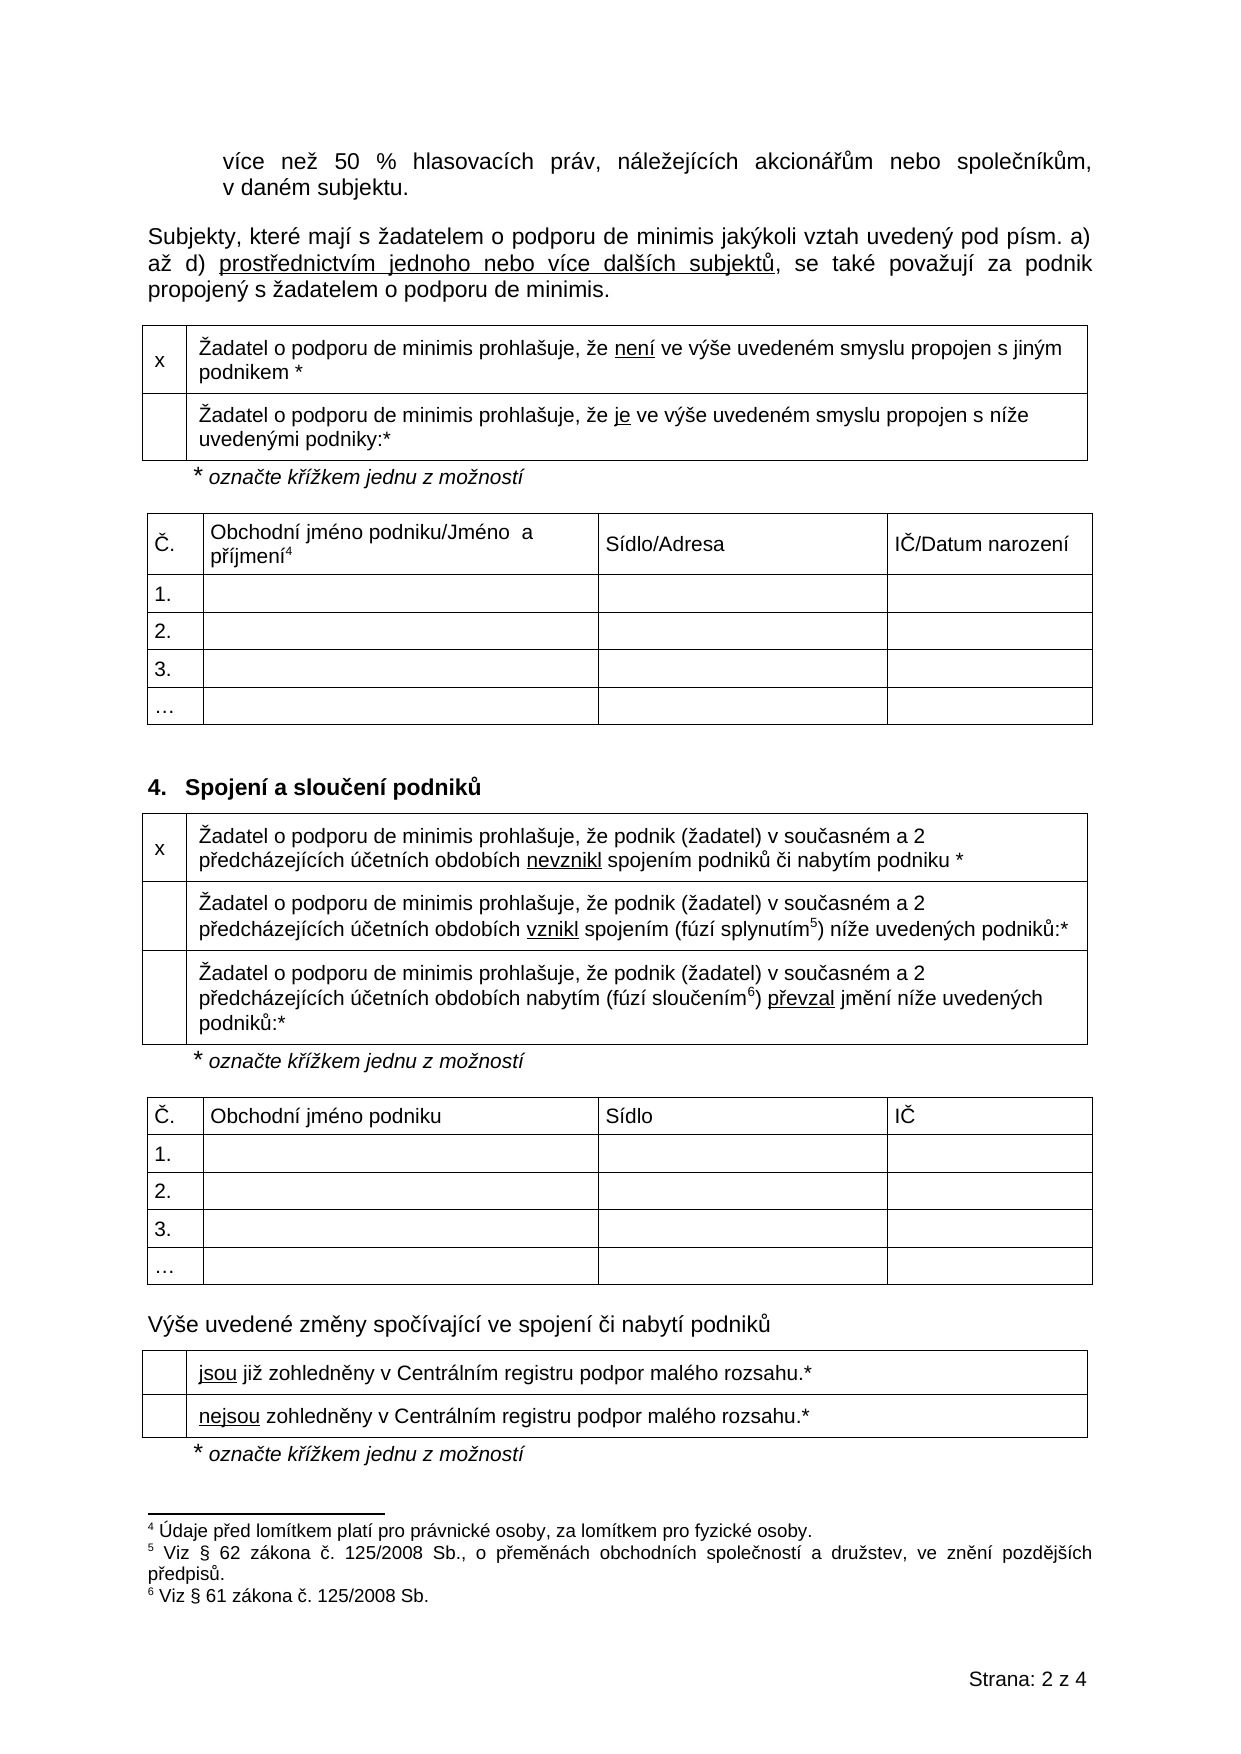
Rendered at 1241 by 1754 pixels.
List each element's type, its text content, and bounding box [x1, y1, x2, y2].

table_cell Žadatel o podporu de minimis prohlašuje, že je ve výše uvedeném smyslu propojen s níže uvedenými podniky:* [187, 394, 1087, 460]
table_cell … [148, 688, 203, 724]
table_cell [599, 688, 887, 724]
table_header Obchodní jméno podniku/Jméno a příjmení [204, 514, 598, 574]
table_cell [888, 1210, 1092, 1247]
table_cell [204, 1210, 598, 1247]
text * označte křížkem jednu z možností [148, 1045, 1092, 1074]
table_cell [204, 688, 598, 724]
table_cell [888, 1135, 1092, 1172]
table_cell [599, 650, 887, 687]
table_header IČ [888, 1098, 1092, 1134]
text Subjekty, které mají s žadatelem o podporu de minimis jakýkoli vztah uvedený pod písm. a) až d) prostřednictvím jednoho nebo více dalších subjektů, se také považují za podnik propojený s žadatelem o podporu de minimis. [148, 223, 1092, 302]
table_header Žadatel o podporu de minimis prohlašuje, že podnik (žadatel) v současném a 2 předcházejících účetních obdobích nevznikl spojením podniků či nabytím podniku * [187, 814, 1087, 881]
table_header Žadatel o podporu de minimis prohlašuje, že není ve výše uvedeném smyslu propojen s jiným podnikem * [187, 326, 1087, 393]
table_cell [599, 1135, 887, 1172]
table_cell 1. [148, 575, 203, 612]
text * označte křížkem jednu z možností [148, 461, 1092, 490]
table_header IČ/Datum narození [888, 514, 1092, 574]
table_cell [599, 1173, 887, 1209]
table_cell [204, 613, 598, 649]
table_header Č. [148, 1098, 203, 1134]
table_cell 2. [148, 1173, 203, 1209]
list Spojení a sloučení podniků [148, 774, 1092, 801]
table_cell [143, 394, 186, 460]
table_cell [204, 650, 598, 687]
table_header Sídlo/Adresa [599, 514, 887, 574]
table_header x [143, 814, 186, 881]
table_cell [599, 1210, 887, 1247]
table_cell [143, 882, 186, 950]
table_cell nejsou zohledněny v Centrálním registru podpor malého rozsahu.* [187, 1395, 1087, 1437]
table_cell [204, 1248, 598, 1284]
table_cell Žadatel o podporu de minimis prohlašuje, že podnik (žadatel) v současném a 2 předcházejících účetních obdobích nabytím (fúzí sloučením) převzal jmění níže uvedených podniků:* [187, 951, 1087, 1044]
table_cell 2. [148, 613, 203, 649]
table_cell [599, 613, 887, 649]
table_cell 1. [148, 1135, 203, 1172]
table_cell [599, 575, 887, 612]
table_cell [204, 1173, 598, 1209]
table_header Obchodní jméno podniku [204, 1098, 598, 1134]
table_header x [143, 326, 186, 393]
table_cell [888, 1173, 1092, 1209]
table_header [143, 1351, 186, 1394]
table_cell 3. [148, 1210, 203, 1247]
text * označte křížkem jednu z možností [148, 1438, 1092, 1467]
table_cell 3. [148, 650, 203, 687]
table_header jsou již zohledněny v Centrálním registru podpor malého rozsahu.* [187, 1351, 1087, 1394]
table_cell [888, 1248, 1092, 1284]
table_cell Žadatel o podporu de minimis prohlašuje, že podnik (žadatel) v současném a 2 předcházejících účetních obdobích vznikl spojením (fúzí splynutím) níže uvedených podniků:* [187, 882, 1087, 950]
table_cell [599, 1248, 887, 1284]
table_header Č. [148, 514, 203, 574]
table_cell [888, 688, 1092, 724]
table_cell [888, 575, 1092, 612]
table_cell [888, 613, 1092, 649]
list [185, 148, 1092, 200]
text Výše uvedené změny spočívající ve spojení či nabytí podniků [148, 1311, 1092, 1338]
table_cell [204, 1135, 598, 1172]
table_cell [204, 575, 598, 612]
table_cell [143, 951, 186, 1044]
table_cell … [148, 1248, 203, 1284]
table_cell [888, 650, 1092, 687]
table_cell [143, 1395, 186, 1437]
table_header Sídlo [599, 1098, 887, 1134]
